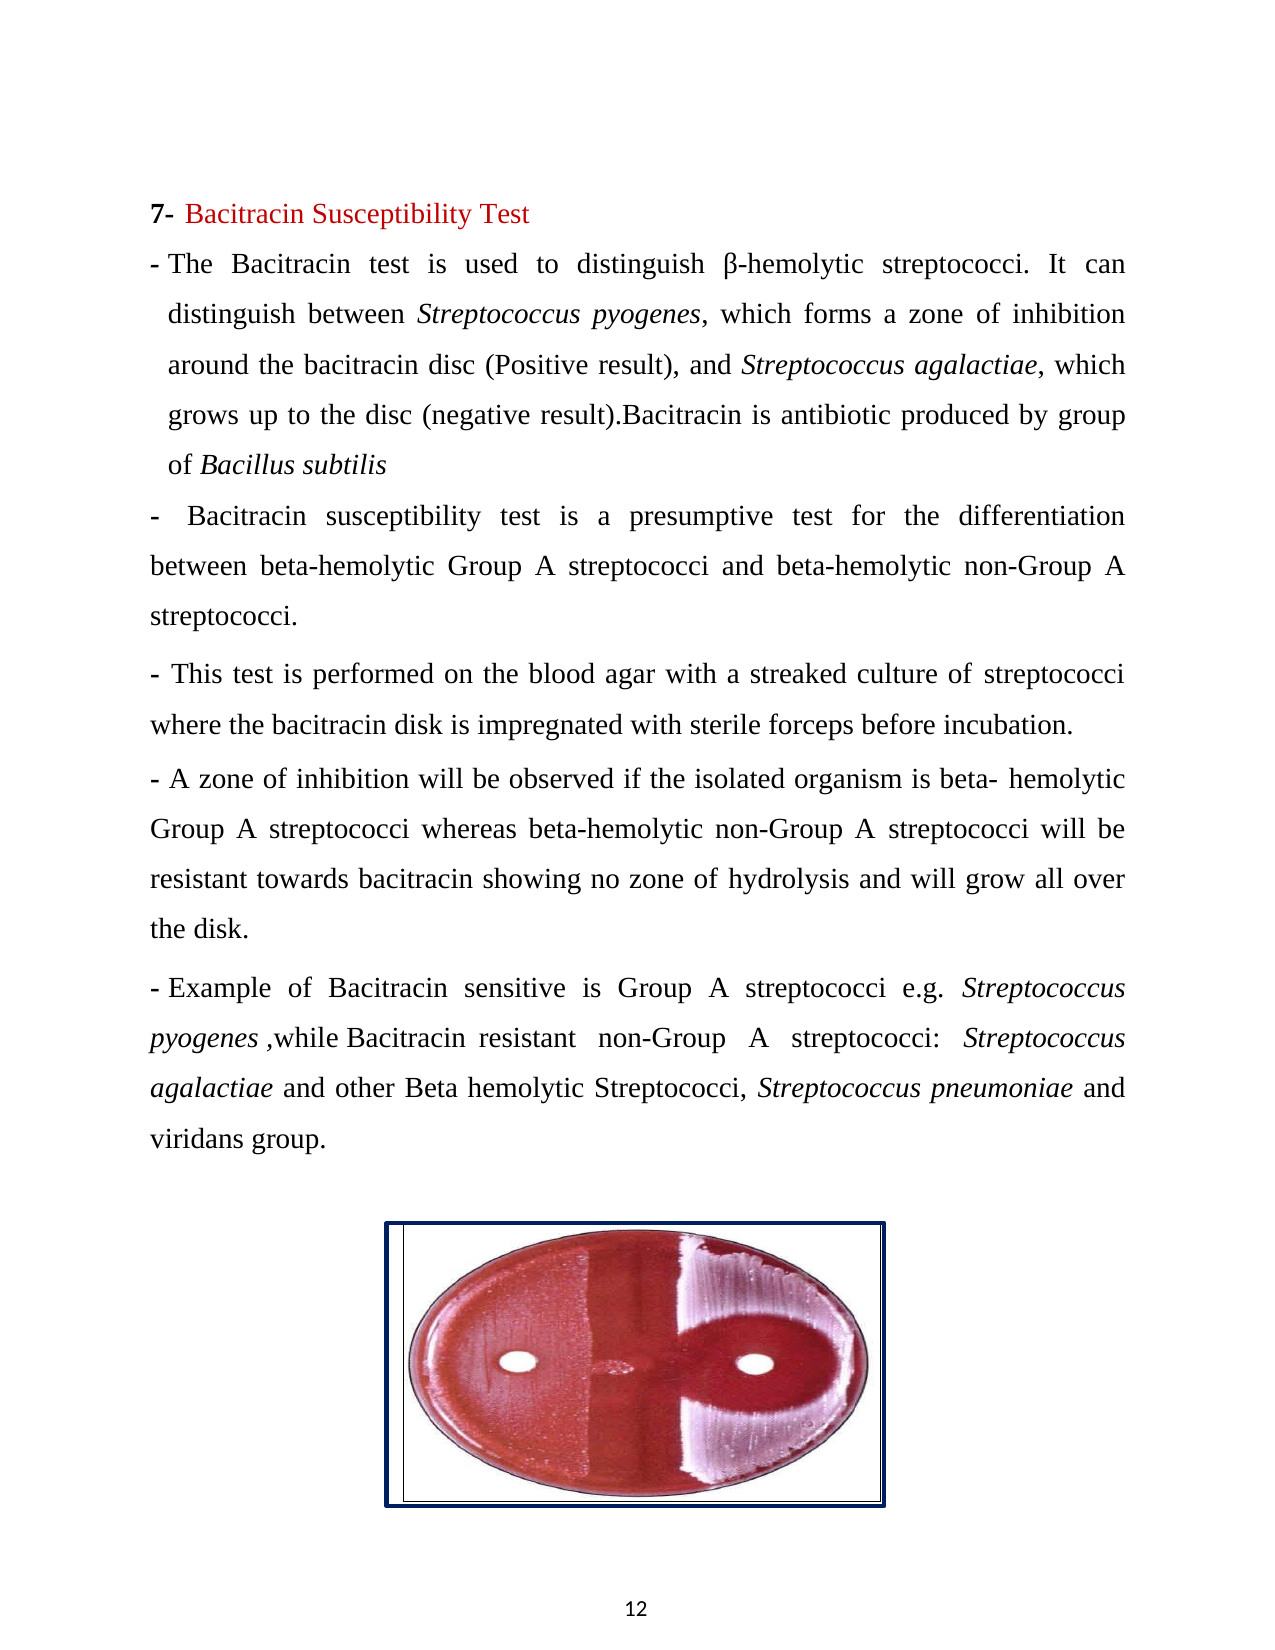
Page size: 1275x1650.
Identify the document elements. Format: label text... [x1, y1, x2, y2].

list Bacitracin Susceptibility Test [150, 196, 1139, 229]
list The Bacitracin test is used to distinguish β-hemolytic streptococci. It can distinguish between Streptococcus pyogenes, which forms a zone of inhibition around the bacitracin disc (Positive result), and Streptococcus agalactiae, which grows up to the disc (negative result).Bacitracin is antibiotic produced by group of Bacillus subtilis [150, 246, 1126, 481]
list Bacitracin susceptibility test is a presumptive test for the differentiation between beta-hemolytic Group A streptococci and beta-hemolytic non-Group A streptococci. [150, 498, 1125, 632]
picture [404, 1225, 880, 1501]
list Example of Bacitracin sensitive is Group A streptococci e.g. Streptococcus pyogenes ,while Bacitracin resistant non-Group A streptococci: Streptococcus agalactiae and other Beta hemolytic Streptococci, Streptococcus pneumoniae and viridans group. [150, 970, 1125, 1154]
list A zone of inhibition will be observed if the isolated organism is beta- hemolytic Group A streptococci whereas beta-hemolytic non-Group A streptococci will be resistant towards bacitracin showing no zone of hydrolysis and will grow all over the disk. [150, 761, 1125, 945]
list This test is performed on the blood agar with a streaked culture of streptococci where the bacitracin disk is impregnated with sterile forceps before incubation. [150, 656, 1125, 740]
